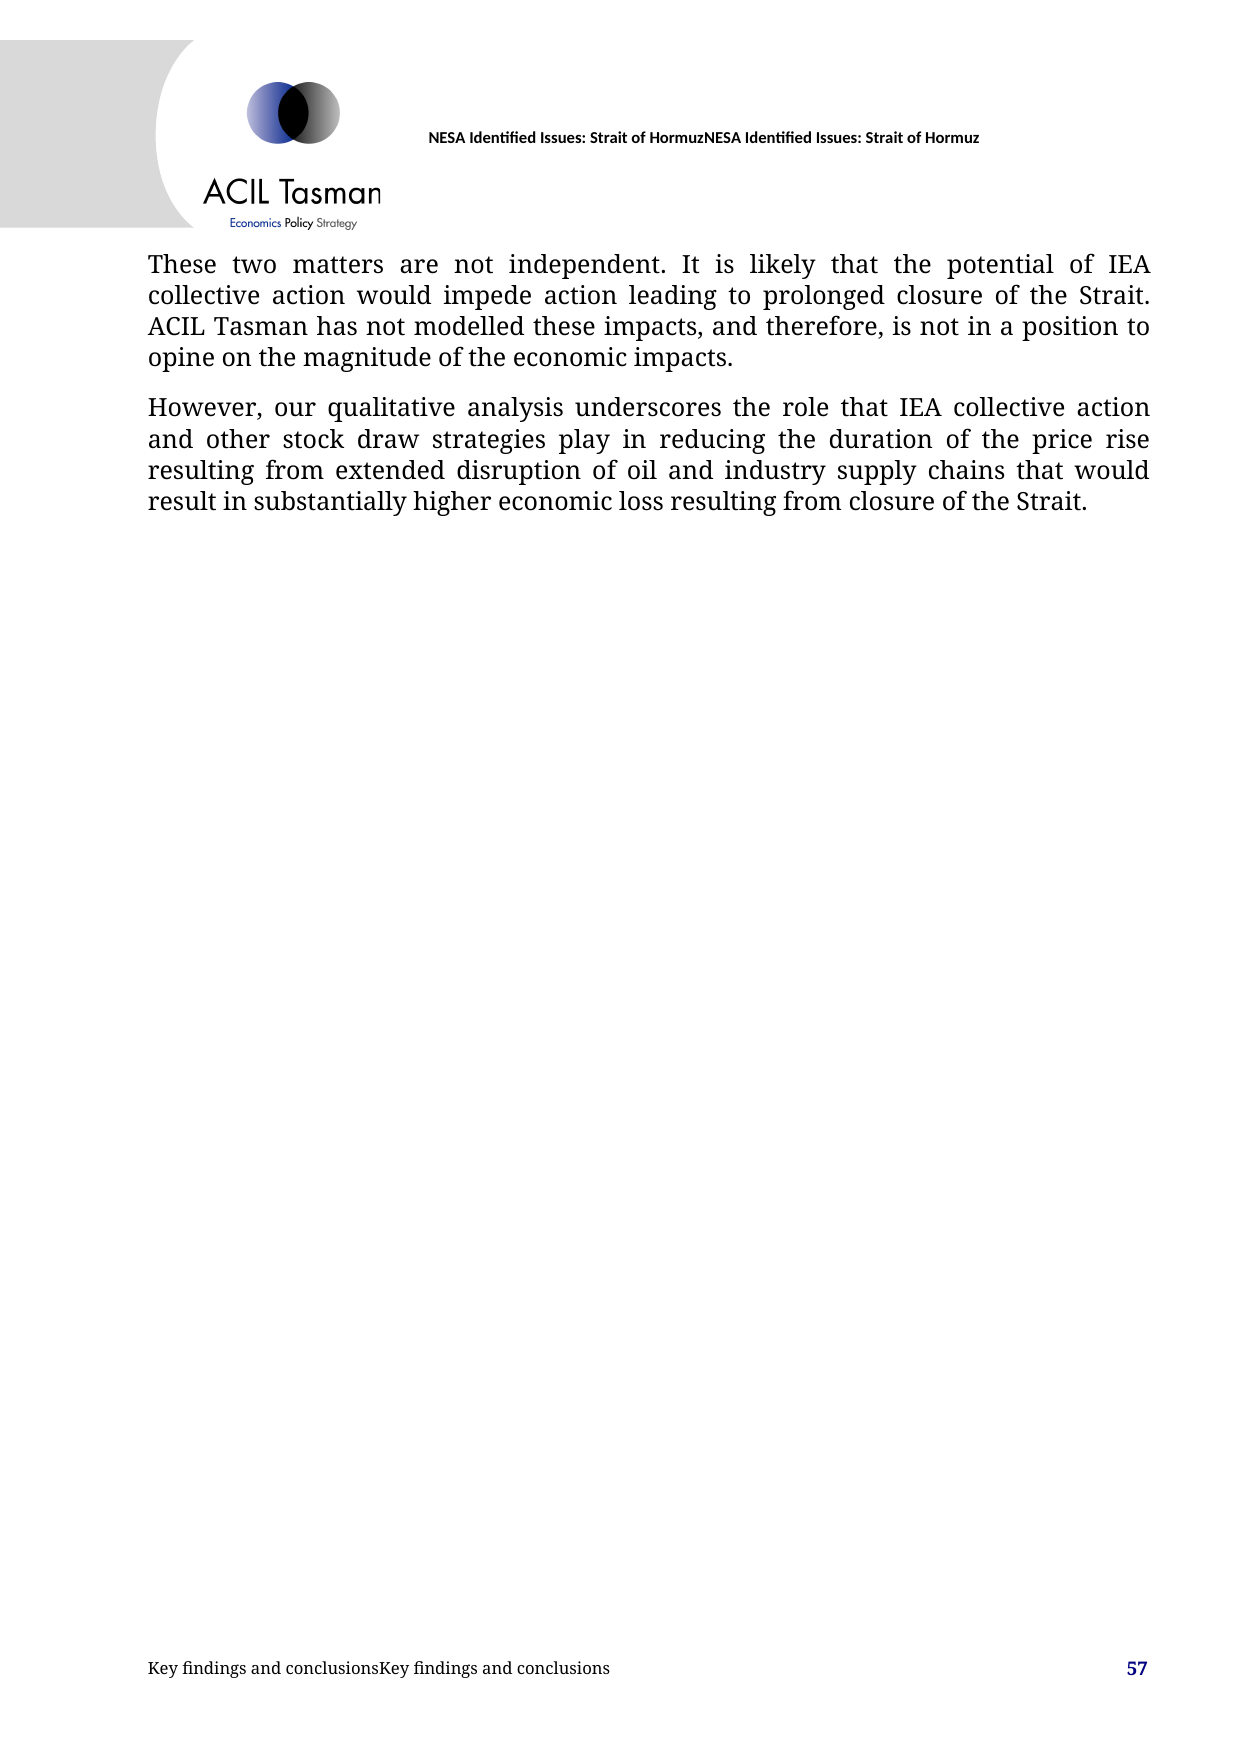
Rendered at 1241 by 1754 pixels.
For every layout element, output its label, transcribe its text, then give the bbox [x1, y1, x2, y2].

text However, our qualitative analysis underscores the role that IEA collective action and other stock draw strategies play in reducing the duration of the price rise resulting from extended disruption of oil and industry supply chains that would result in substantially higher economic loss resulting from closure of the Strait. [148, 392, 1152, 517]
picture [203, 82, 381, 230]
